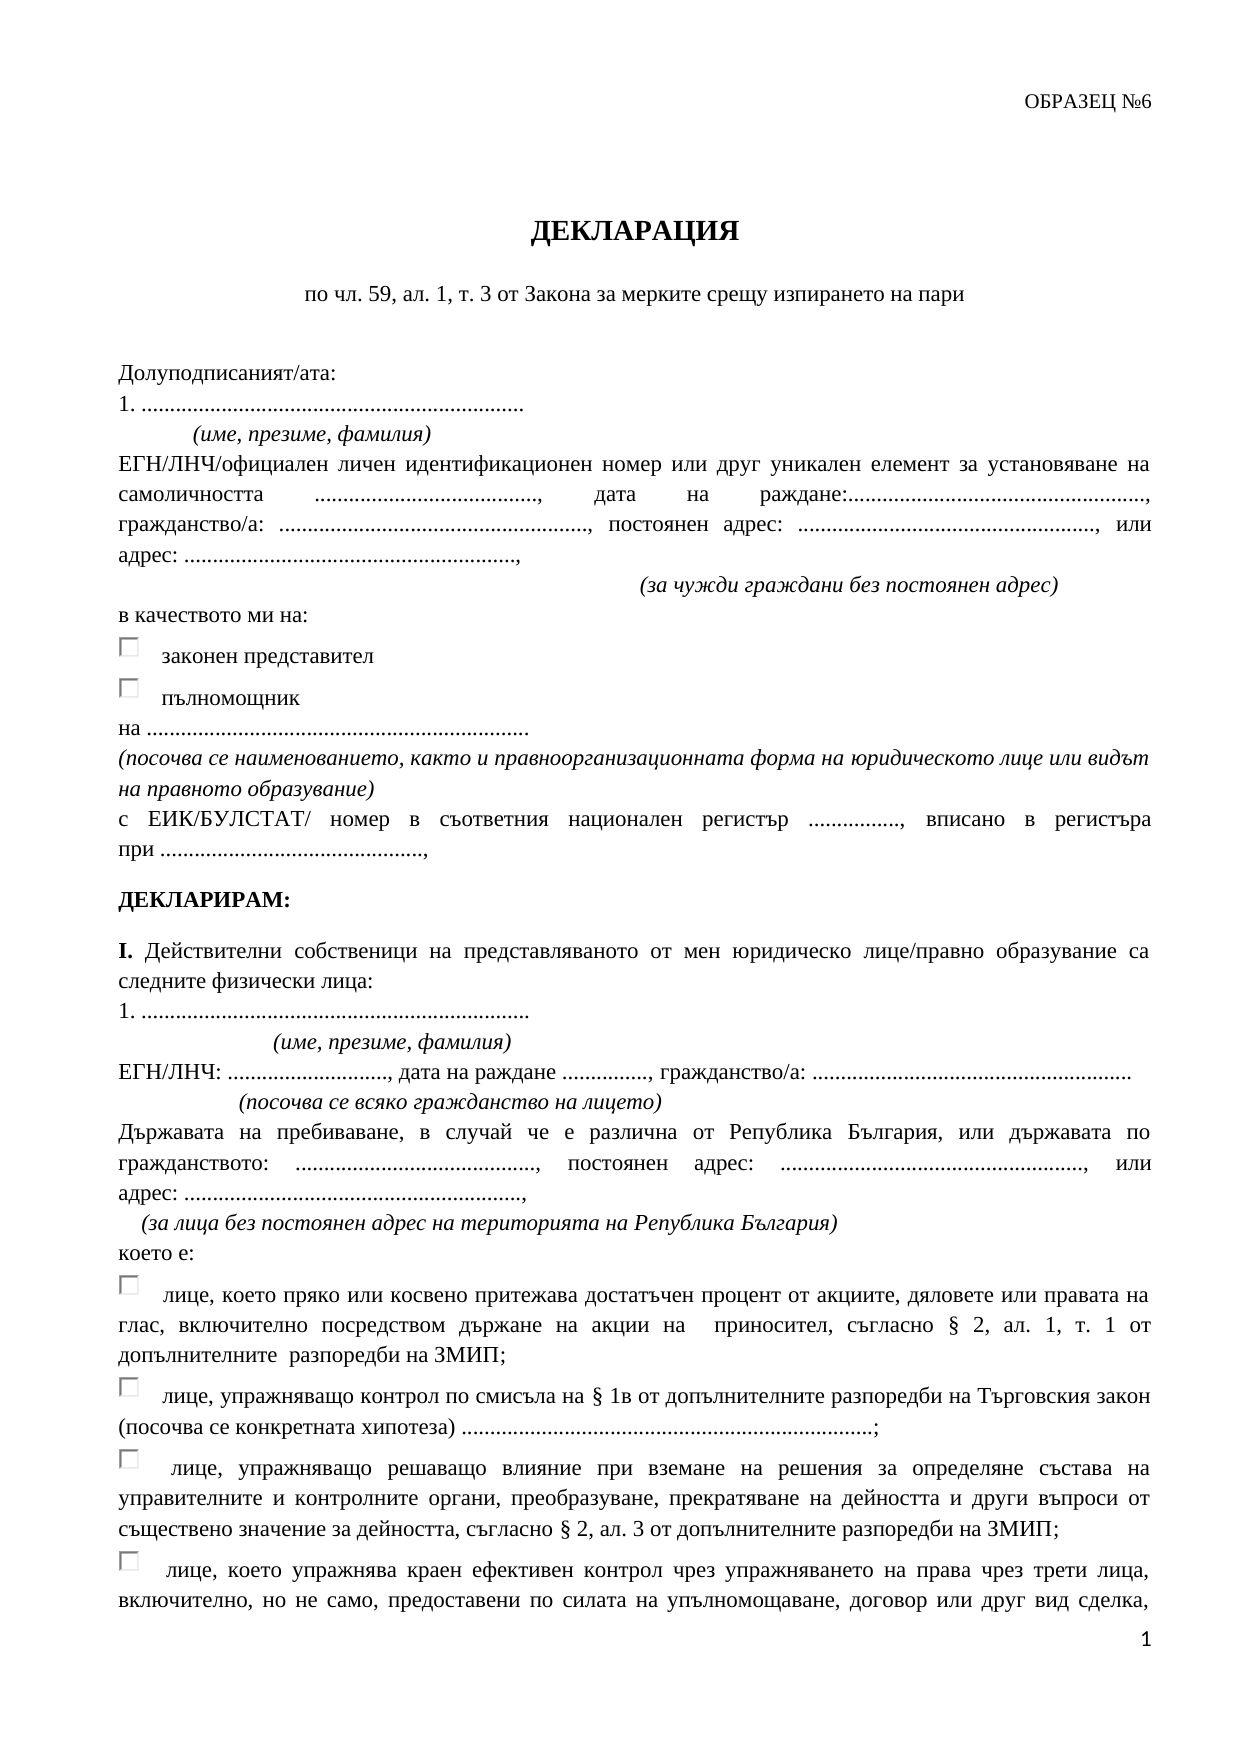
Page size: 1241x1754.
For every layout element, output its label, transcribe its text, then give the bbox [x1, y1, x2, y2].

text пълномощник [118, 673, 1152, 710]
text лице, упражняващо решаващо влияние при вземане на решения за определяне състава на управителните и контролните органи, преобразуване, прекратяване на дейността и други въпроси от съществено значение за дейността, съгласно § 2, ал. 3 от допълнителните разпоредби на ЗМИП; [118, 1443, 1152, 1541]
text (за лица без постоянен адрес на територията на Република България) [118, 1209, 1152, 1235]
text с ЕИК/БУЛСТАТ/ номер в съответния национален регистър ................, вписано в регистъра при .............................................., [118, 805, 1152, 861]
text 1. .................................................................... [118, 998, 1152, 1024]
text (посочва се наименованието, както и правноорганизационната форма на юридическото лице или видът на правното образувание) [118, 744, 1152, 801]
text ДЕКЛАРИРАМ: [118, 886, 1152, 912]
text (посочва се всяко гражданство на лицето) [118, 1088, 1152, 1114]
text (име, презиме, фамилия) [118, 1028, 1152, 1054]
text (име, презиме, фамилия) [118, 420, 1152, 446]
text което е: [118, 1239, 1152, 1266]
text Държавата на пребиваване, в случай че е различна от Република България, или държавата по гражданството: .........................................., постоянен адрес: ....................................................., или адрес: ..........................................................., [118, 1118, 1152, 1205]
text законен представител [118, 631, 1152, 669]
text ЕГН/ЛНЧ/официален личен идентификационен номер или друг уникален елемент за установяване на самоличността ......................................., дата на раждане:...................................................., гражданство/а: ......................................................, постоянен адрес: ...................................................., или адрес: .........................................................., [118, 450, 1152, 567]
text (за чужди граждани без постоянен адрес) [118, 571, 1152, 597]
text ЕГН/ЛНЧ: ............................, дата на раждане ..............., гражданство/а: ........................................................ [118, 1058, 1152, 1084]
text на ................................................................... [118, 714, 1152, 741]
text лице, което пряко или косвено притежава достатъчен процент от акциите, дяловете или правата на глас, включително посредством държане на акции на приносител, съгласно § 2, ал. 1, т. 1 от допълнителните разпоредби на ЗМИП; [118, 1269, 1152, 1367]
text по чл. 59, ал. 1, т. 3 от Закона за мерките срещу изпирането на пари [118, 280, 1152, 307]
text ОБРАЗЕЦ №6 [118, 89, 1152, 113]
text Долуподписаният/ата: [118, 359, 1152, 386]
text ДЕКЛАРАЦИЯ [118, 213, 1152, 247]
text 1. ................................................................... [118, 390, 1152, 416]
text лице, упражняващо контрол по смисъла на § 1в от допълнителните разпоредби на Търговския закон (посочва се конкретната хипотеза) ........................................................................; [118, 1371, 1152, 1439]
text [118, 1545, 1152, 1613]
text І. Действителни собственици на представляваното от мен юридическо лице/правно образувание са следните физически лица: [118, 937, 1152, 994]
text в качеството ми на: [118, 601, 1152, 627]
